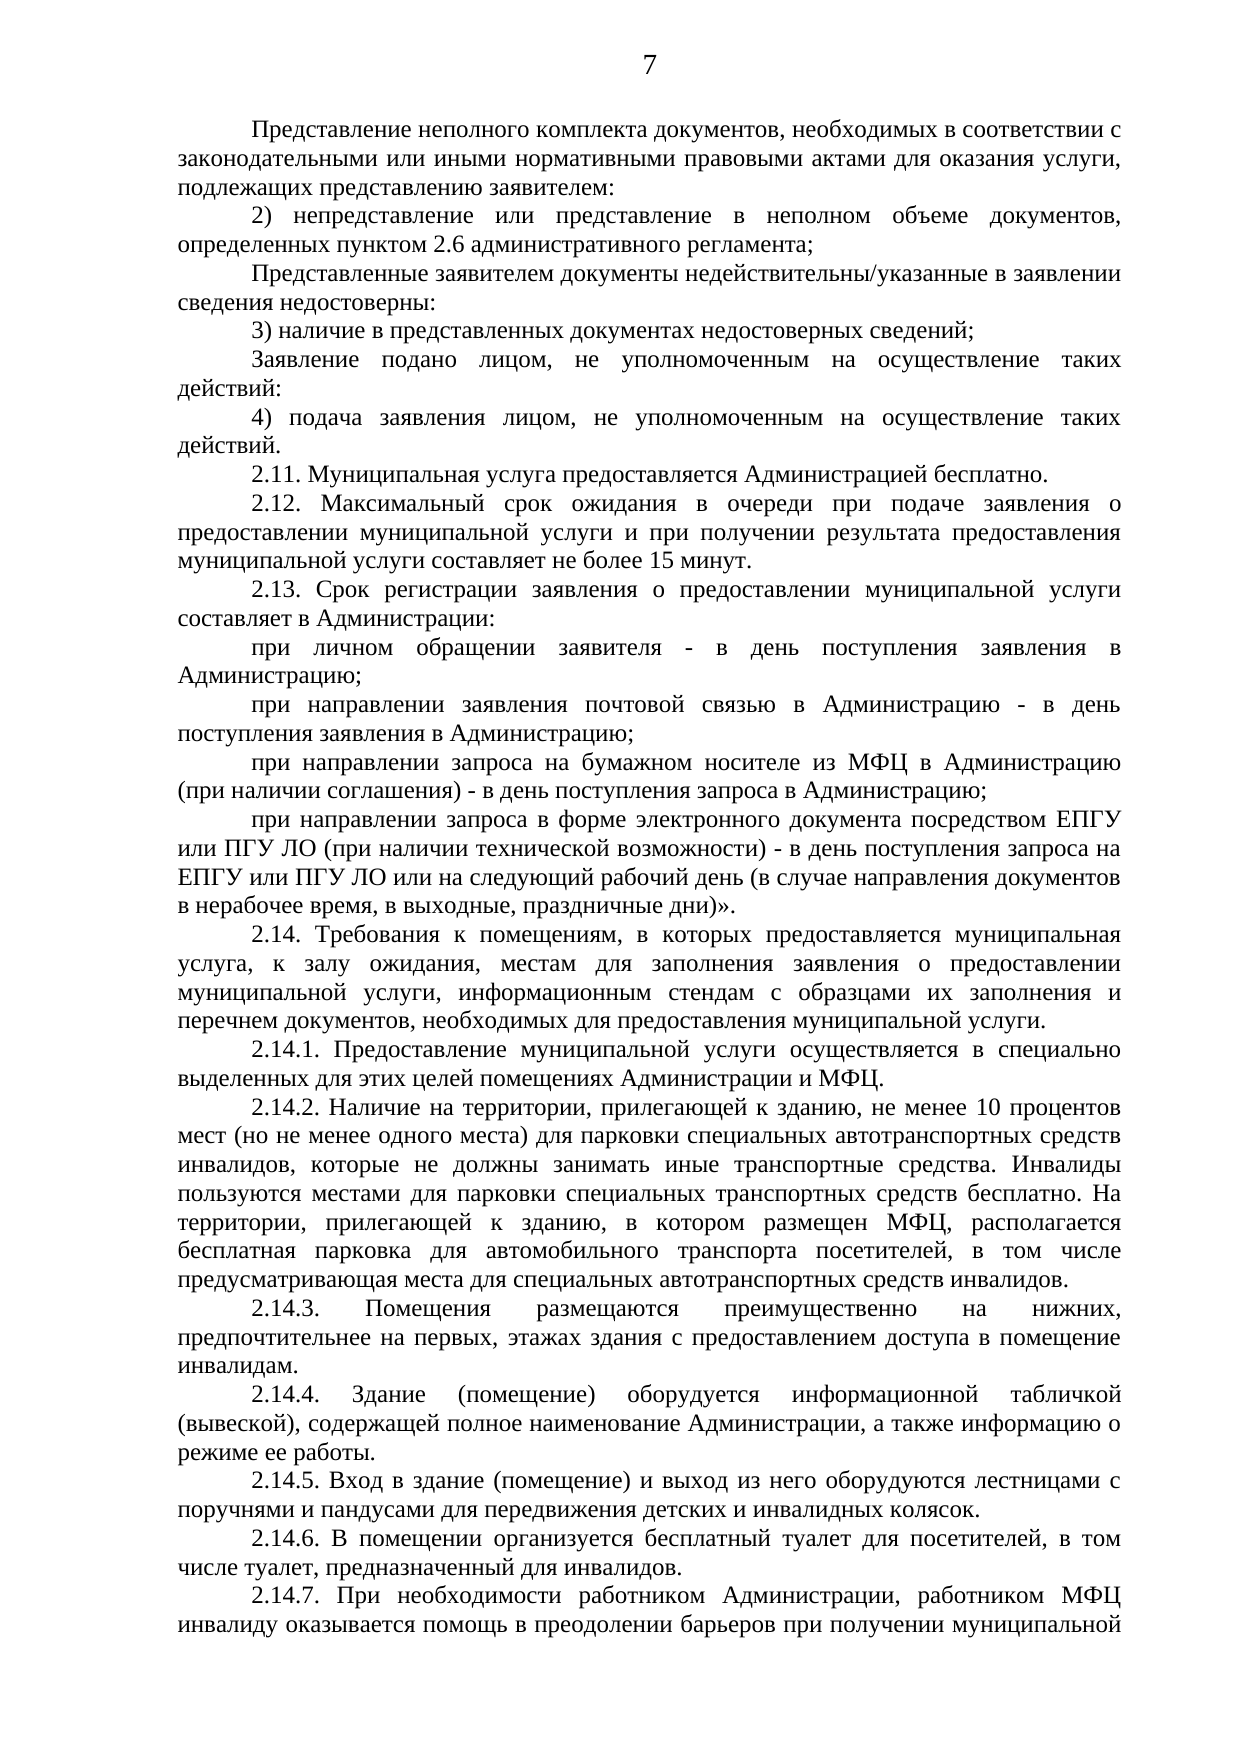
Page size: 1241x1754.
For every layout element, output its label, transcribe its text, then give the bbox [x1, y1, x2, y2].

text 2) непредставление или представление в неполном объеме документов, определенных пунктом 2.6 административного регламента; [177, 201, 1122, 258]
text 2.14.1. Предоставление муниципальной услуги осуществляется в специально выделенных для этих целей помещениях Администрации и МФЦ. [177, 1034, 1122, 1092]
text 2.14.3. Помещения размещаются преимущественно на нижних, предпочтительнее на первых, этажах здания с предоставлением доступа в помещение инвалидам. [177, 1293, 1122, 1379]
text при направлении запроса на бумажном носителе из МФЦ в Администрацию (при наличии соглашения) - в день поступления запроса в Администрацию; [177, 747, 1122, 804]
text 2.12. Максимальный срок ожидания в очереди при подаче заявления о предоставлении муниципальной услуги и при получении результата предоставления муниципальной услуги составляет не более 15 минут. [177, 488, 1122, 574]
text при личном обращении заявителя - в день поступления заявления в Администрацию; [177, 632, 1122, 689]
text 2.13. Срок регистрации заявления о предоставлении муниципальной услуги составляет в Администрации: [177, 574, 1122, 632]
text 2.11. Муниципальная услуга предоставляется Администрацией бесплатно. [177, 459, 1122, 488]
text 3) наличие в представленных документах недостоверных сведений; [177, 316, 1122, 344]
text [177, 1581, 1122, 1638]
text при направлении заявления почтовой связью в Администрацию - в день поступления заявления в Администрацию; [177, 689, 1122, 747]
text Представленные заявителем документы недействительны/указанные в заявлении сведения недостоверны: [177, 258, 1122, 316]
text 2.14.5. Вход в здание (помещение) и выход из него оборудуются лестницами с поручнями и пандусами для передвижения детских и инвалидных колясок. [177, 1466, 1122, 1523]
text при направлении запроса в форме электронного документа посредством ЕПГУ или ПГУ ЛО (при наличии технической возможности) - в день поступления запроса на ЕПГУ или ПГУ ЛО или на следующий рабочий день (в случае направления документов в нерабочее время, в выходные, праздничные дни)». [177, 804, 1122, 919]
text 2.14. Требования к помещениям, в которых предоставляется муниципальная услуга, к залу ожидания, местам для заполнения заявления о предоставлении муниципальной услуги, информационным стендам с образцами их заполнения и перечнем документов, необходимых для предоставления муниципальной услуги. [177, 919, 1122, 1034]
text Заявление подано лицом, не уполномоченным на осуществление таких действий: [177, 344, 1122, 402]
text Представление неполного комплекта документов, необходимых в соответствии с законодательными или иными нормативными правовыми актами для оказания услуги, подлежащих представлению заявителем: [177, 114, 1122, 201]
text 4) подача заявления лицом, не уполномоченным на осуществление таких действий. [177, 402, 1122, 459]
text 2.14.2. Наличие на территории, прилегающей к зданию, не менее 10 процентов мест (но не менее одного места) для парковки специальных автотранспортных средств инвалидов, которые не должны занимать иные транспортные средства. Инвалиды пользуются местами для парковки специальных транспортных средств бесплатно. На территории, прилегающей к зданию, в котором размещен МФЦ, располагается бесплатная парковка для автомобильного транспорта посетителей, в том числе предусматривающая места для специальных автотранспортных средств инвалидов. [177, 1092, 1122, 1293]
text 2.14.6. В помещении организуется бесплатный туалет для посетителей, в том числе туалет, предназначенный для инвалидов. [177, 1523, 1122, 1581]
text 2.14.4. Здание (помещение) оборудуется информационной табличкой (вывеской), содержащей полное наименование Администрации, а также информацию о режиме ее работы. [177, 1379, 1122, 1466]
